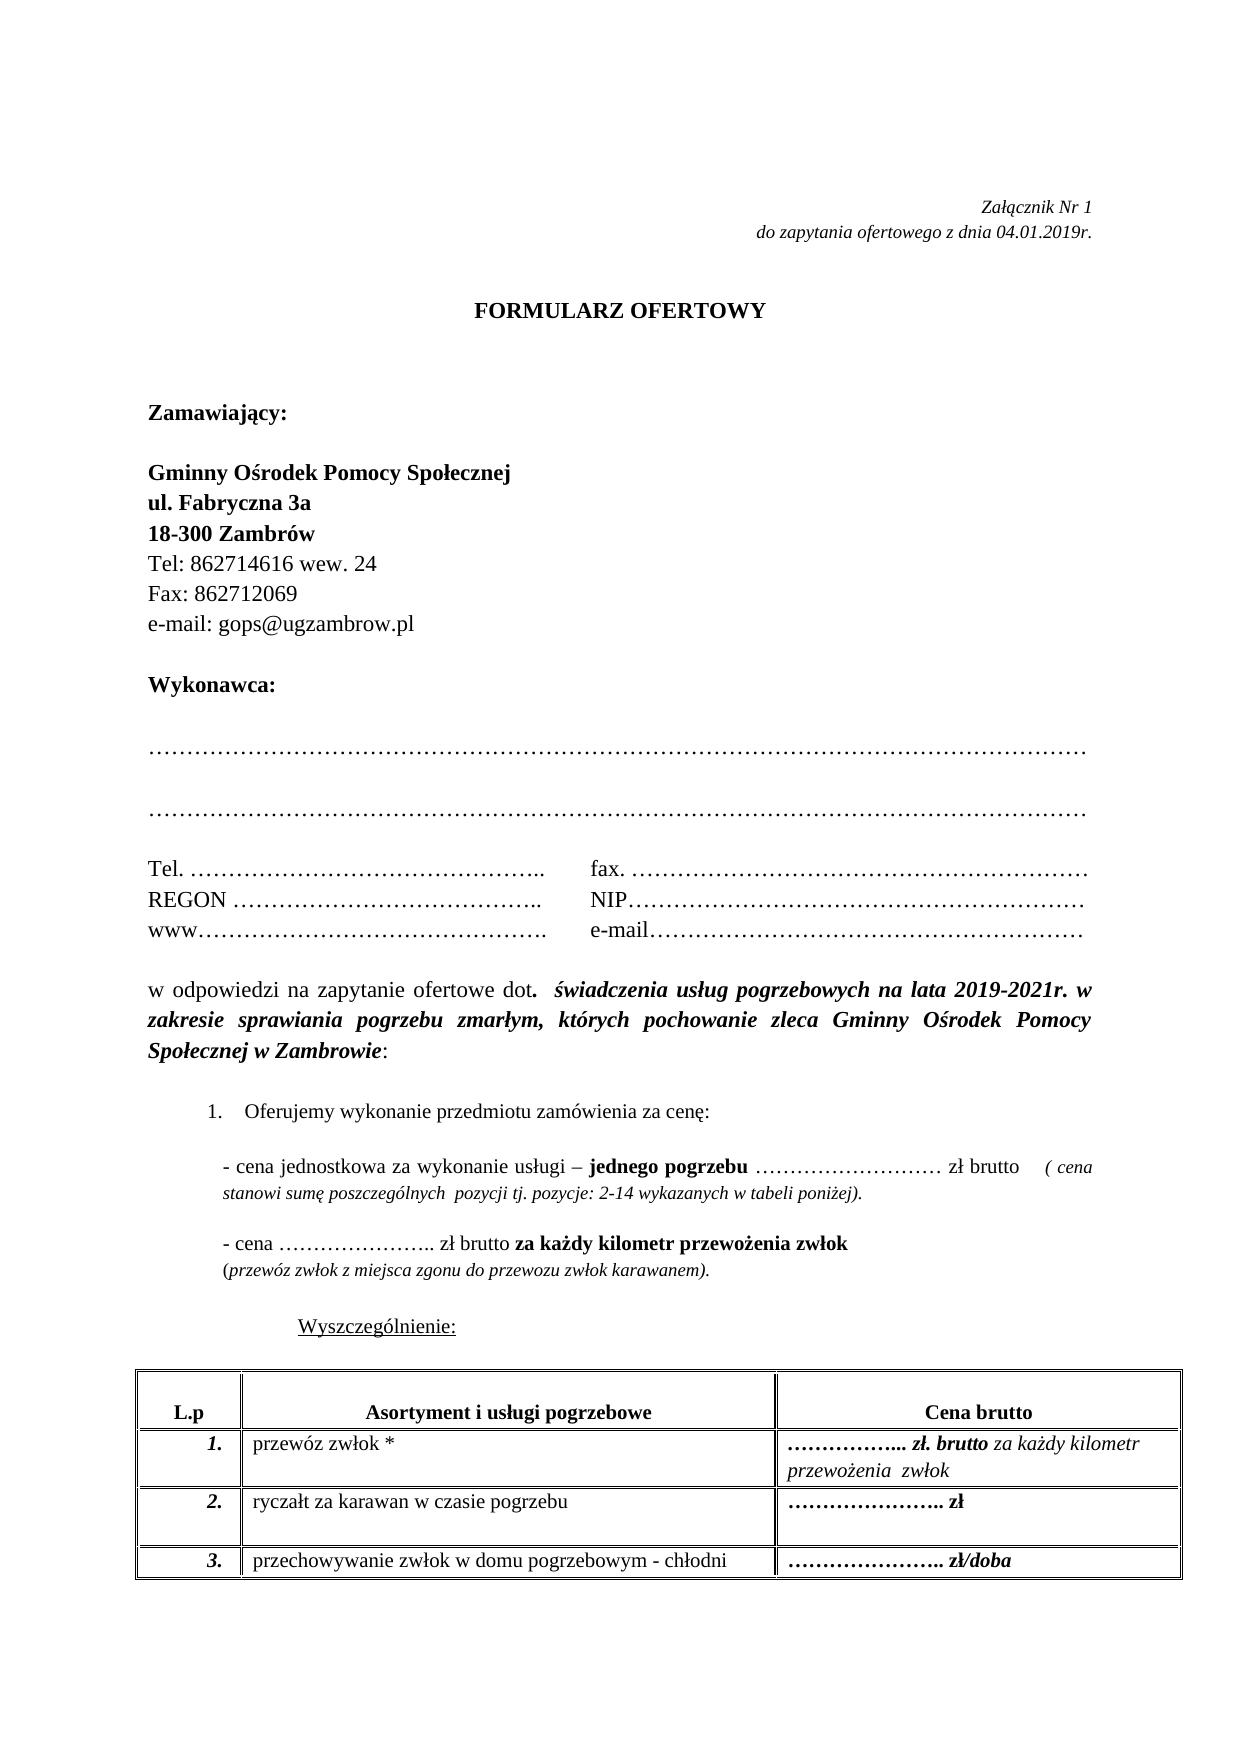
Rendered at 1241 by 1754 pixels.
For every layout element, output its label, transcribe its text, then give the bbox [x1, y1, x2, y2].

table_cell [136, 1545, 241, 1577]
list - cena ………………….. zł brutto za każdy kilometr przewożenia zwłok [223, 1231, 1093, 1255]
text Tel. ……………………………………….. fax. …………………………………………………… [148, 856, 1093, 882]
table_cell przewóz zwłok * [243, 1431, 774, 1486]
text …………………………………………………………………………………………………………… [148, 795, 1093, 821]
text www………………………………………. e-mail………………………………………………… [148, 916, 1093, 942]
table_cell ………………….. zł/doba [776, 1545, 1181, 1577]
text 18-300 Zambrów [148, 519, 1093, 546]
text Wykonawca: [148, 671, 1093, 697]
list (przewóz zwłok z miejsca zgonu do przewozu zwłok karawanem). [223, 1259, 1093, 1280]
table_cell ………………….. zł [778, 1486, 1180, 1545]
table_cell ryczałt za karawan w czasie pogrzebu [243, 1489, 774, 1545]
table_cell [138, 1428, 240, 1486]
table_cell ……………... zł. brutto za każdy kilometr przewożenia zwłok [778, 1428, 1180, 1486]
text Zamawiający: [148, 399, 1093, 425]
text ul. Fabryczna 3a [148, 489, 1093, 516]
list Wyszczególnienie: [298, 1314, 1093, 1338]
text Gminny Ośrodek Pomocy Społecznej [148, 459, 1093, 486]
text REGON ………………………………….. NIP…………………………………………………… [148, 886, 1093, 912]
table_header Asortyment i usługi pogrzebowe [241, 1372, 776, 1427]
text …………………………………………………………………………………………………………… [148, 701, 1093, 759]
text Tel: 862714616 wew. 24 [148, 550, 1093, 576]
table_header Cena brutto [776, 1372, 1180, 1427]
list - cena jednostkowa za wykonanie usługi – jednego pogrzebu ……………………… zł brutto ( cena stanowi sumę poszczególnych pozycji tj. pozycje: 2-14 wykazanych w tabeli poniżej). [223, 1154, 1093, 1203]
text FORMULARZ OFERTOWY [148, 297, 1093, 323]
table_cell przechowywanie zwłok w domu pogrzebowym - chłodni [241, 1548, 776, 1577]
text do zapytania ofertowego z dnia 04.01.2019r. [148, 221, 1093, 242]
list Oferujemy wykonanie przedmiotu zamówienia za cenę: [207, 1099, 1093, 1123]
table_header L.p [138, 1372, 241, 1427]
text w odpowiedzi na zapytanie ofertowe dot. świadczenia usług pogrzebowych na lata 2019-2021r. w zakresie sprawiania pogrzebu zmarłym, których pochowanie zleca Gminny Ośrodek Pomocy Społecznej w Zambrowie: [148, 976, 1093, 1063]
text Fax: 862712069 [148, 580, 1093, 606]
text Załącznik Nr 1 [148, 196, 1093, 218]
text e-mail: gops@ugzambrow.pl [148, 610, 1093, 637]
table_cell [138, 1486, 240, 1545]
